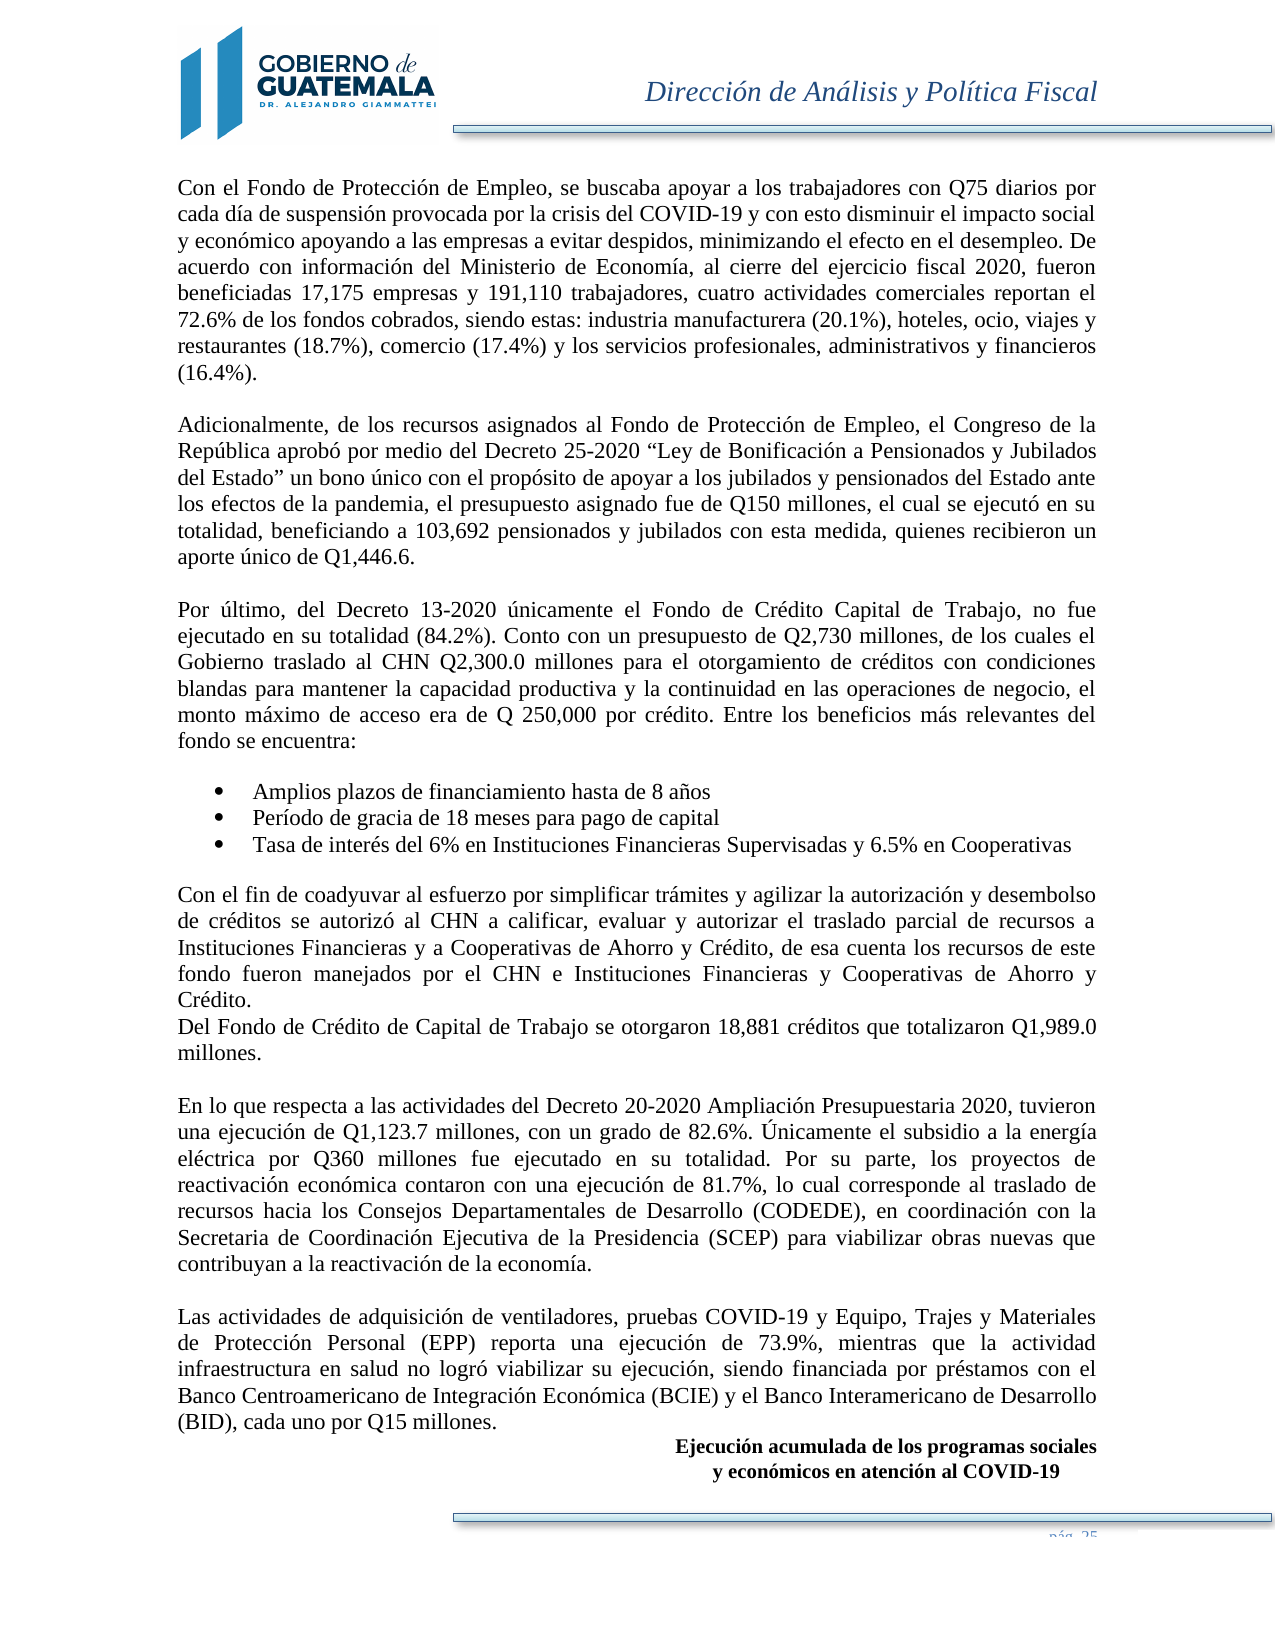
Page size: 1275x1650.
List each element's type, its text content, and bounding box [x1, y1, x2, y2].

list Amplios plazos de financiamiento hasta de 8 años [215, 778, 1098, 804]
text Las actividades de adquisición de ventiladores, pruebas COVID-19 y Equipo, Trajes y Materiales de Protección Personal (EPP) reporta una ejecución de 73.9%, mientras que la actividad infraestructura en salud no logró viabilizar su ejecución, siendo financiada por préstamos con el Banco Centroamericano de Integración Económica (BCIE) y el Banco Interamericano de Desarrollo (BID), cada uno por Q15 millones. [177, 1303, 1098, 1434]
picture [177, 25, 440, 145]
text Con el fin de coadyuvar al esfuerzo por simplificar trámites y agilizar la autorización y desembolso de créditos se autorizó al CHN a calificar, evaluar y autorizar el traslado parcial de recursos a Instituciones Financieras y a Cooperativas de Ahorro y Crédito, de esa cuenta los recursos de este fondo fueron manejados por el CHN e Instituciones Financieras y Cooperativas de Ahorro y Crédito. [177, 881, 1098, 1013]
text En lo que respecta a las actividades del Decreto 20-2020 Ampliación Presupuestaria 2020, tuvieron una ejecución de Q1,123.7 millones, con un grado de 82.6%. Únicamente el subsidio a la energía eléctrica por Q360 millones fue ejecutado en su totalidad. Por su parte, los proyectos de reactivación económica contaron con una ejecución de 81.7%, lo cual corresponde al traslado de recursos hacia los Consejos Departamentales de Desarrollo (CODEDE), en coordinación con la Secretaria de Coordinación Ejecutiva de la Presidencia (SCEP) para viabilizar obras nuevas que contribuyan a la reactivación de la economía. [177, 1092, 1098, 1276]
list Período de gracia de 18 meses para pago de capital [215, 804, 1098, 831]
text Del Fondo de Crédito de Capital de Trabajo se otorgaron 18,881 créditos que totalizaron Q1,989.0 millones. [177, 1013, 1098, 1066]
text Por último, del Decreto 13-2020 únicamente el Fondo de Crédito Capital de Trabajo, no fue ejecutado en su totalidad (84.2%). Conto con un presupuesto de Q2,730 millones, de los cuales el Gobierno traslado al CHN Q2,300.0 millones para el otorgamiento de créditos con condiciones blandas para mantener la capacidad productiva y la continuidad en las operaciones de negocio, el monto máximo de acceso era de Q 250,000 por crédito. Entre los beneficios más relevantes del fondo se encuentra: [177, 596, 1098, 754]
text Adicionalmente, de los recursos asignados al Fondo de Protección de Empleo, el Congreso de la República aprobó por medio del Decreto 25-2020 “Ley de Bonificación a Pensionados y Jubilados del Estado” un bono único con el propósito de apoyar a los jubilados y pensionados del Estado ante los efectos de la pandemia, el presupuesto asignado fue de Q150 millones, el cual se ejecutó en su totalidad, beneficiando a 103,692 pensionados y jubilados con esta medida, quienes recibieron un aporte único de Q1,446.6. [177, 411, 1098, 569]
text Con el Fondo de Protección de Empleo, se buscaba apoyar a los trabajadores con Q75 diarios por cada día de suspensión provocada por la crisis del COVID-19 y con esto disminuir el impacto social y económico apoyando a las empresas a evitar despidos, minimizando el efecto en el desempleo. De acuerdo con información del Ministerio de Economía, al cierre del ejercicio fiscal 2020, fueron beneficiadas 17,175 empresas y 191,110 trabajadores, cuatro actividades comerciales reportan el 72.6% de los fondos cobrados, siendo estas: industria manufacturera (20.1%), hoteles, ocio, viajes y restaurantes (18.7%), comercio (17.4%) y los servicios profesionales, administrativos y financieros (16.4%). [177, 174, 1098, 385]
text Ejecución acumulada de los programas sociales y económicos en atención al COVID-19 [674, 1434, 1098, 1483]
list Tasa de interés del 6% en Instituciones Financieras Supervisadas y 6.5% en Cooperativas [215, 831, 1098, 857]
